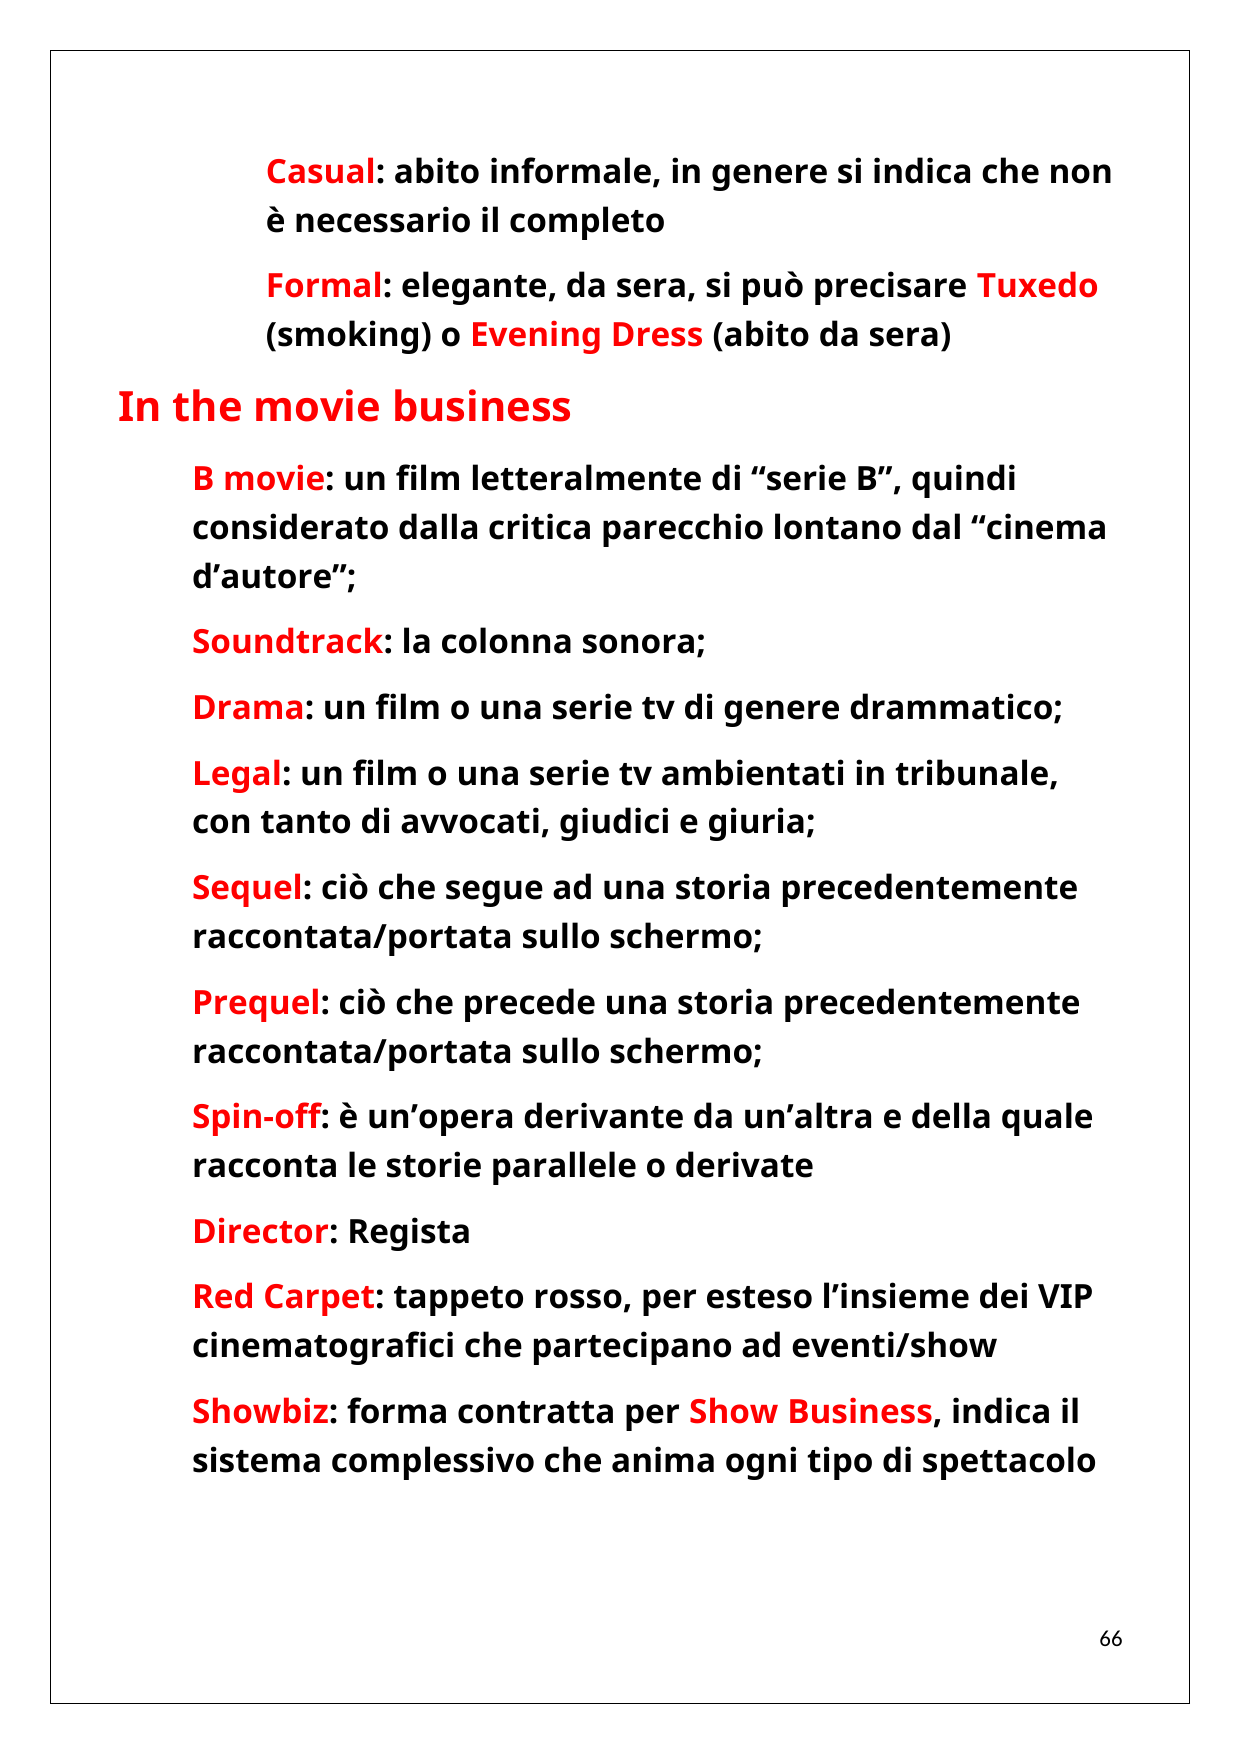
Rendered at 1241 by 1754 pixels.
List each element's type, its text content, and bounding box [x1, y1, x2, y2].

text Legal: un film o una serie tv ambientati in tribunale, con tanto di avvocati, giudici e giuria; [192, 749, 1122, 844]
text B movie: un film letteralmente di “serie B”, quindi considerato dalla critica parecchio lontano dal “cinema d’autore”; [192, 454, 1122, 598]
text Casual: abito informale, in genere si indica che non è necessario il completo [266, 147, 1122, 242]
text Director: Regista [192, 1208, 1122, 1253]
text Formal: elegante, da sera, si può precisare Tuxedo (smoking) o Evening Dress (abito da sera) [266, 262, 1122, 356]
text Drama: un film o una serie tv di genere drammatico; [118, 684, 1122, 729]
text Soundtrack: la colonna sonora; [118, 618, 1122, 663]
text Spin-off: è un’opera derivante da un’altra e della quale racconta le storie parallele o derivate [192, 1093, 1122, 1187]
text Prequel: ciò che precede una storia precedentemente raccontata/portata sullo schermo; [192, 978, 1122, 1073]
text Sequel: ciò che segue ad una storia precedentemente raccontata/portata sullo schermo; [192, 864, 1122, 958]
text In the movie business [118, 377, 1122, 433]
text Showbiz: forma contratta per Show Business, indica il sistema complessivo che anima ogni tipo di spettacolo [192, 1388, 1122, 1482]
text Red Carpet: tappeto rosso, per esteso l’insieme dei VIP cinematografici che partecipano ad eventi/show [192, 1273, 1122, 1368]
